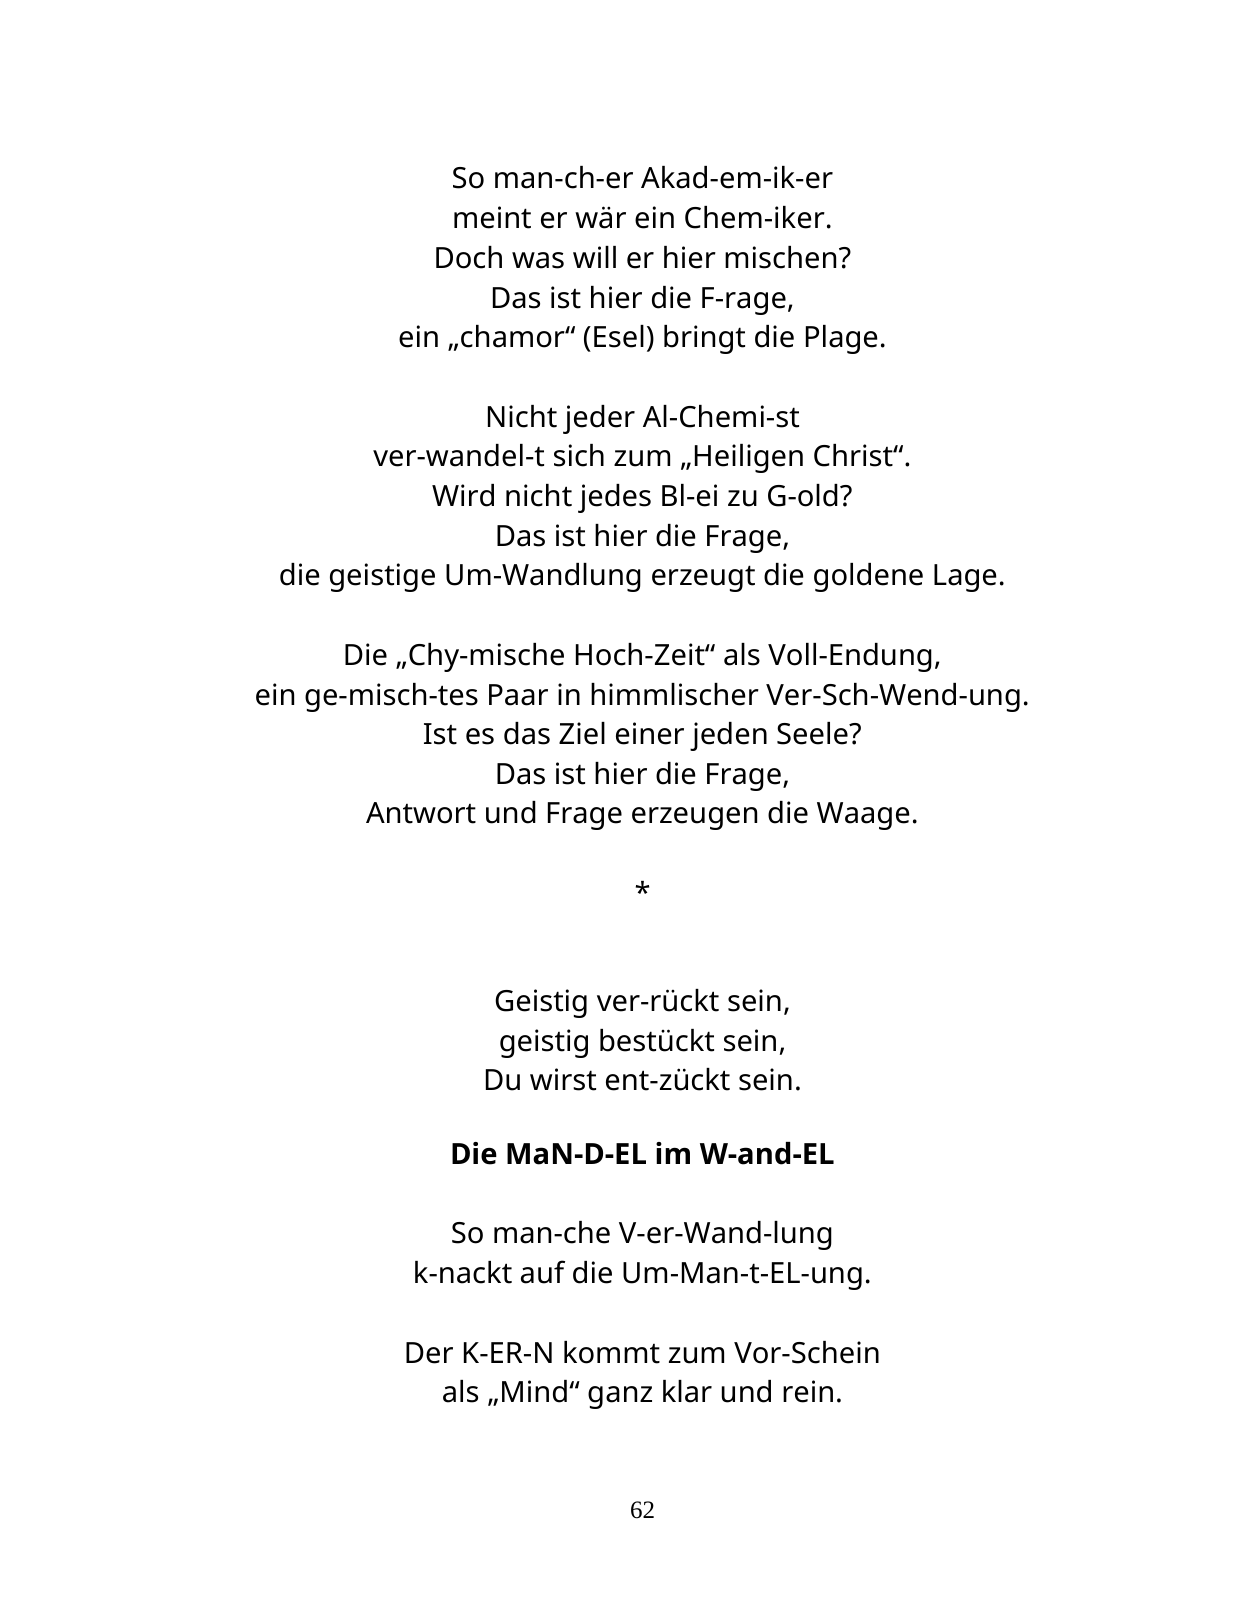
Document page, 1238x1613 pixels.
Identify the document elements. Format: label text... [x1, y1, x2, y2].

text Wird nicht jedes Bl-ei zu G-old? [148, 475, 1137, 515]
text ver-wandel-t sich zum „Heiligen Christ“. [148, 436, 1137, 475]
text k-nackt auf die Um-Man-t-EL-ung. [148, 1252, 1137, 1292]
text Die „Chy-mische Hoch-Zeit“ als Voll-Endung, [148, 634, 1137, 674]
text Das ist hier die Frage, [148, 753, 1137, 793]
text Doch was will er hier mischen? [148, 237, 1137, 277]
text meint er wär ein Chem-iker. [148, 197, 1137, 237]
text Der K-ER-N kommt zum Vor-Schein [148, 1332, 1137, 1372]
text So man-che V-er-Wand-lung [148, 1213, 1137, 1252]
text die geistige Um-Wandlung erzeugt die goldene Lage. [148, 555, 1137, 594]
text als „Mind“ ganz klar und rein. [148, 1372, 1137, 1411]
text * [148, 872, 1137, 912]
text Nicht jeder Al-Chemi-st [148, 396, 1137, 436]
text geistig bestückt sein, [148, 1020, 1137, 1060]
text ein „chamor“ (Esel) bringt die Plage. [148, 317, 1137, 356]
text Das ist hier die F-rage, [148, 277, 1137, 317]
text Die MaN-D-EL im W-and-EL [148, 1133, 1137, 1173]
text So man-ch-er Akad-em-ik-er [148, 158, 1137, 197]
text Ist es das Ziel einer jeden Seele? [148, 713, 1137, 753]
text Antwort und Frage erzeugen die Waage. [148, 793, 1137, 832]
text Du wirst ent-zückt sein. [148, 1060, 1137, 1099]
text Das ist hier die Frage, [148, 515, 1137, 555]
text ein ge-misch-tes Paar in himmlischer Ver-Sch-Wend-ung. [148, 674, 1137, 713]
text Geistig ver-rückt sein, [148, 980, 1137, 1020]
